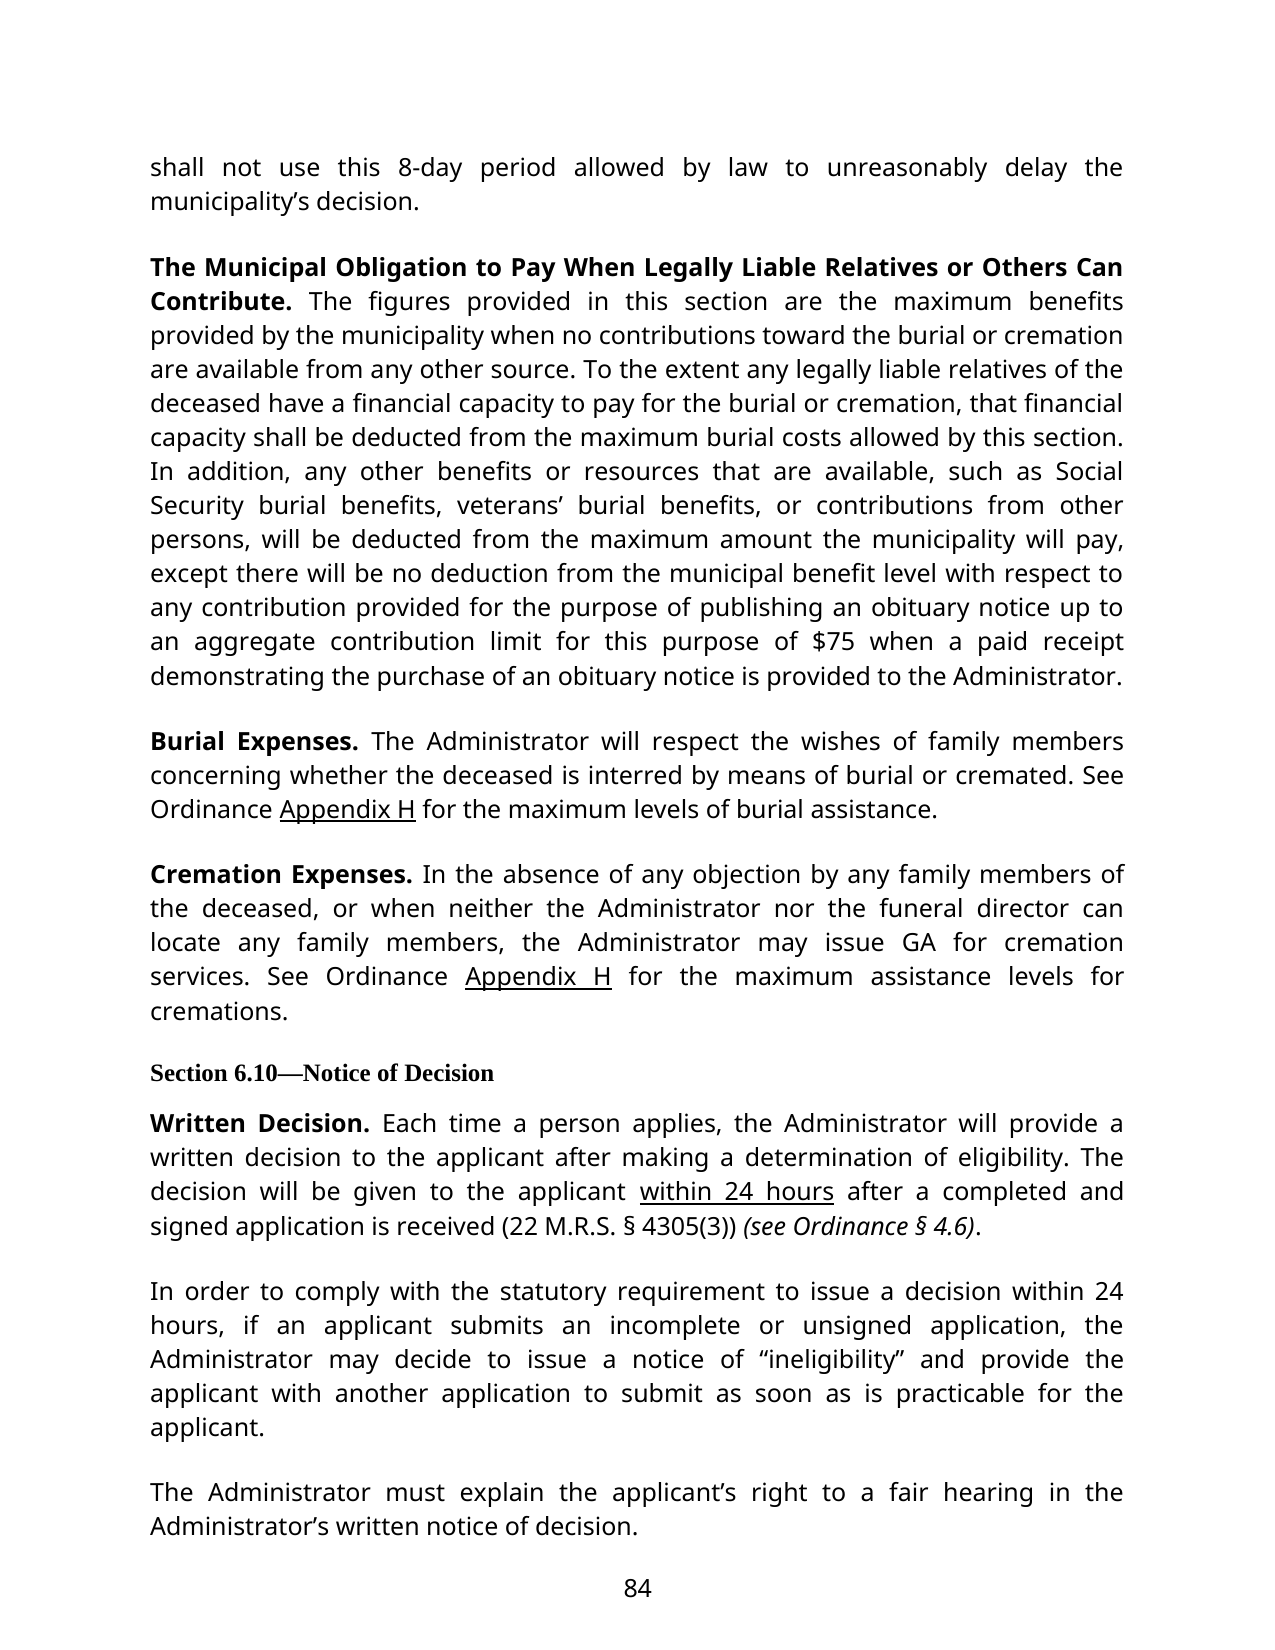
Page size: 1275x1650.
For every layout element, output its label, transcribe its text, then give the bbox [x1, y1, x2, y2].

text Burial Expenses. The Administrator will respect the wishes of family members concerning whether the deceased is interred by means of burial or cremated. See Ordinance Appendix H for the maximum levels of burial assistance. [150, 723, 1125, 826]
text The Administrator must explain the applicant’s right to a fair hearing in the Administrator’s written notice of decision. [150, 1475, 1125, 1543]
subtitle Section 6.10—Notice of Decision [150, 1058, 1125, 1087]
text In order to comply with the statutory requirement to issue a decision within 24 hours, if an applicant submits an incomplete or unsigned application, the Administrator may decide to issue a notice of “ineligibility” and provide the applicant with another application to submit as soon as is practicable for the applicant. [150, 1273, 1125, 1444]
text The Municipal Obligation to Pay When Legally Liable Relatives or Others Can Contribute. The figures provided in this section are the maximum benefits provided by the municipality when no contributions toward the burial or cremation are available from any other source. To the extent any legally liable relatives of the deceased have a financial capacity to pay for the burial or cremation, that financial capacity shall be deducted from the maximum burial costs allowed by this section. In addition, any other benefits or resources that are available, such as Social Security burial benefits, veterans’ burial benefits, or contributions from other persons, will be deducted from the maximum amount the municipality will pay, except there will be no deduction from the municipal benefit level with respect to any contribution provided for the purpose of publishing an obituary notice up to an aggregate contribution limit for this purpose of $75 when a paid receipt demonstrating the purchase of an obituary notice is provided to the Administrator. [150, 249, 1125, 692]
text Written Decision. Each time a person applies, the Administrator will provide a written decision to the applicant after making a determination of eligibility. The decision will be given to the applicant within 24 hours after a completed and signed application is received (22 M.R.S. § 4305(3)) (see Ordinance § 4.6). [150, 1106, 1125, 1242]
text Cremation Expenses. In the absence of any objection by any family members of the deceased, or when neither the Administrator nor the funeral director can locate any family members, the Administrator may issue GA for cremation services. See Ordinance Appendix H for the maximum assistance levels for cremations. [150, 857, 1125, 1027]
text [150, 150, 1125, 218]
